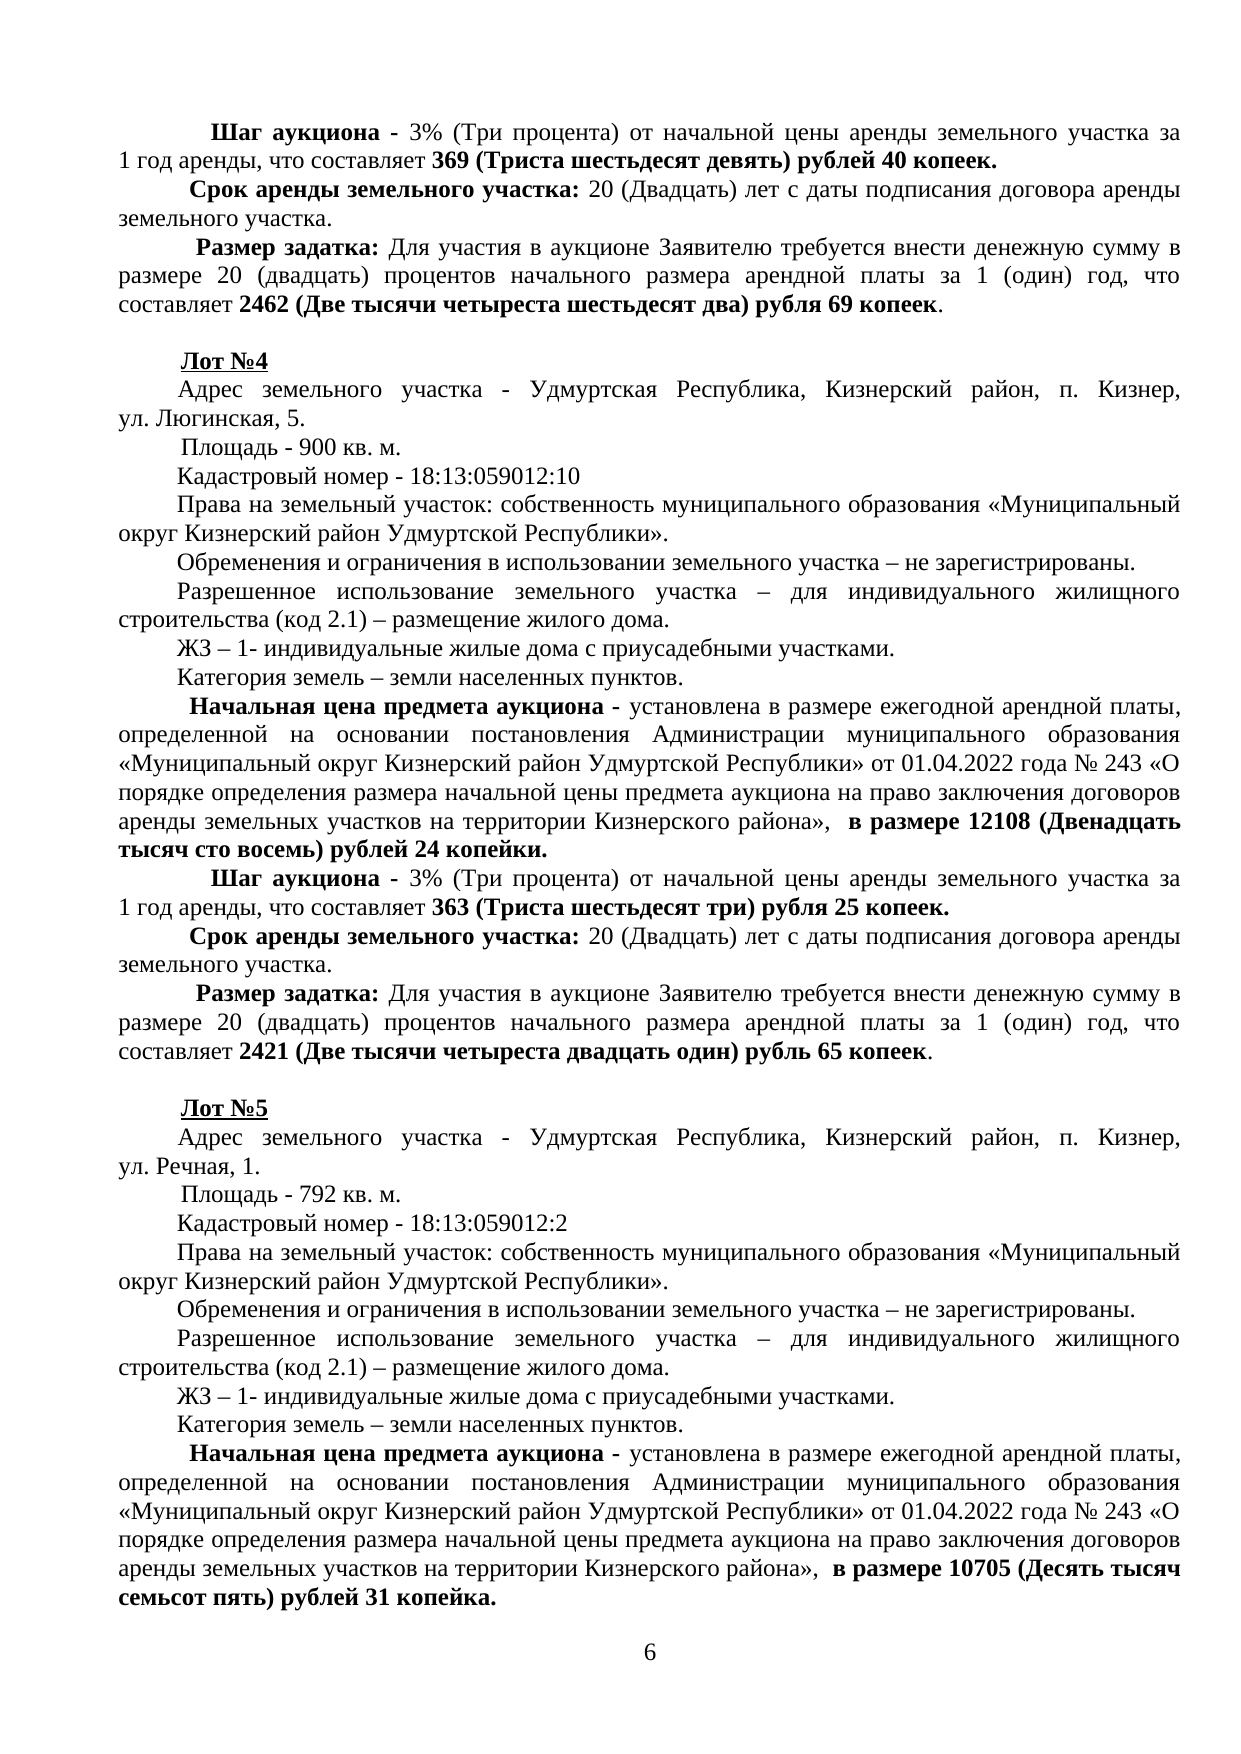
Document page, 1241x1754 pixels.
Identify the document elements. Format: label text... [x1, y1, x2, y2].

text Площадь - 900 кв. м. [118, 432, 1181, 461]
text Разрешенное использование земельного участка – для индивидуального жилищного строительства (код 2.1) – размещение жилого дома. [118, 1323, 1181, 1381]
text Разрешенное использование земельного участка – для индивидуального жилищного строительства (код 2.1) – размещение жилого дома. [118, 576, 1181, 633]
text Обременения и ограничения в использовании земельного участка – не зарегистрированы. [118, 1294, 1181, 1323]
text Кадастровый номер - 18:13:059012:2 [118, 1208, 1181, 1237]
text Права на земельный участок: собственность муниципального образования «Муниципальный округ Кизнерский район Удмуртской Республики». [118, 489, 1181, 547]
text Обременения и ограничения в использовании земельного участка – не зарегистрированы. [118, 547, 1181, 576]
text ЖЗ – 1- индивидуальные жилые дома с приусадебными участками. [118, 1381, 1181, 1409]
text Лот №5 [118, 1093, 1181, 1122]
text ЖЗ – 1- индивидуальные жилые дома с приусадебными участками. [118, 633, 1181, 662]
text Адрес земельного участка - Удмуртская Республика, Кизнерский район, п. Кизнер, ул. Люгинская, 5. [118, 374, 1181, 432]
text Лот №4 [118, 346, 1181, 374]
text Размер задатка: Для участия в аукционе Заявителю требуется внести денежную сумму в размере 20 (двадцать) процентов начального размера арендной платы за 1 (один) год, что составляет 2462 (Две тысячи четыреста шестьдесят два) рубля 69 копеек. [118, 232, 1181, 318]
text Категория земель – земли населенных пунктов. [118, 1409, 1181, 1438]
text Начальная цена предмета аукциона - установлена в размере ежегодной арендной платы, определенной на основании постановления Администрации муниципального образования «Муниципальный округ Кизнерский район Удмуртской Республики» от 01.04.2022 года № 243 «О порядке определения размера начальной цены предмета аукциона на право заключения договоров аренды земельных участков на территории Кизнерского района», в размере 10705 (Десять тысяч семьсот пять) рублей 31 копейка. [118, 1438, 1181, 1611]
text Начальная цена предмета аукциона - установлена в размере ежегодной арендной платы, определенной на основании постановления Администрации муниципального образования «Муниципальный округ Кизнерский район Удмуртской Республики» от 01.04.2022 года № 243 «О порядке определения размера начальной цены предмета аукциона на право заключения договоров аренды земельных участков на территории Кизнерского района», в размере 12108 (Двенадцать тысяч сто восемь) рублей 24 копейки. [118, 691, 1181, 863]
text Шаг аукциона - 3% (Три процента) от начальной цены аренды земельного участка за 1 год аренды, что составляет 369 (Триста шестьдесят девять) рублей 40 копеек. [118, 117, 1181, 174]
text Площадь - 792 кв. м. [118, 1179, 1181, 1208]
text Срок аренды земельного участка: 20 (Двадцать) лет с даты подписания договора аренды земельного участка. [118, 921, 1181, 978]
text Размер задатка: Для участия в аукционе Заявителю требуется внести денежную сумму в размере 20 (двадцать) процентов начального размера арендной платы за 1 (один) год, что составляет 2421 (Две тысячи четыреста двадцать один) рубль 65 копеек. [118, 978, 1181, 1064]
text Шаг аукциона - 3% (Три процента) от начальной цены аренды земельного участка за 1 год аренды, что составляет 363 (Триста шестьдесят три) рубля 25 копеек. [118, 863, 1181, 921]
text Кадастровый номер - 18:13:059012:10 [118, 461, 1181, 489]
text Адрес земельного участка - Удмуртская Республика, Кизнерский район, п. Кизнер, ул. Речная, 1. [118, 1122, 1181, 1179]
text Срок аренды земельного участка: 20 (Двадцать) лет с даты подписания договора аренды земельного участка. [118, 174, 1181, 232]
text Категория земель – земли населенных пунктов. [118, 662, 1181, 691]
text Права на земельный участок: собственность муниципального образования «Муниципальный округ Кизнерский район Удмуртской Республики». [118, 1237, 1181, 1294]
